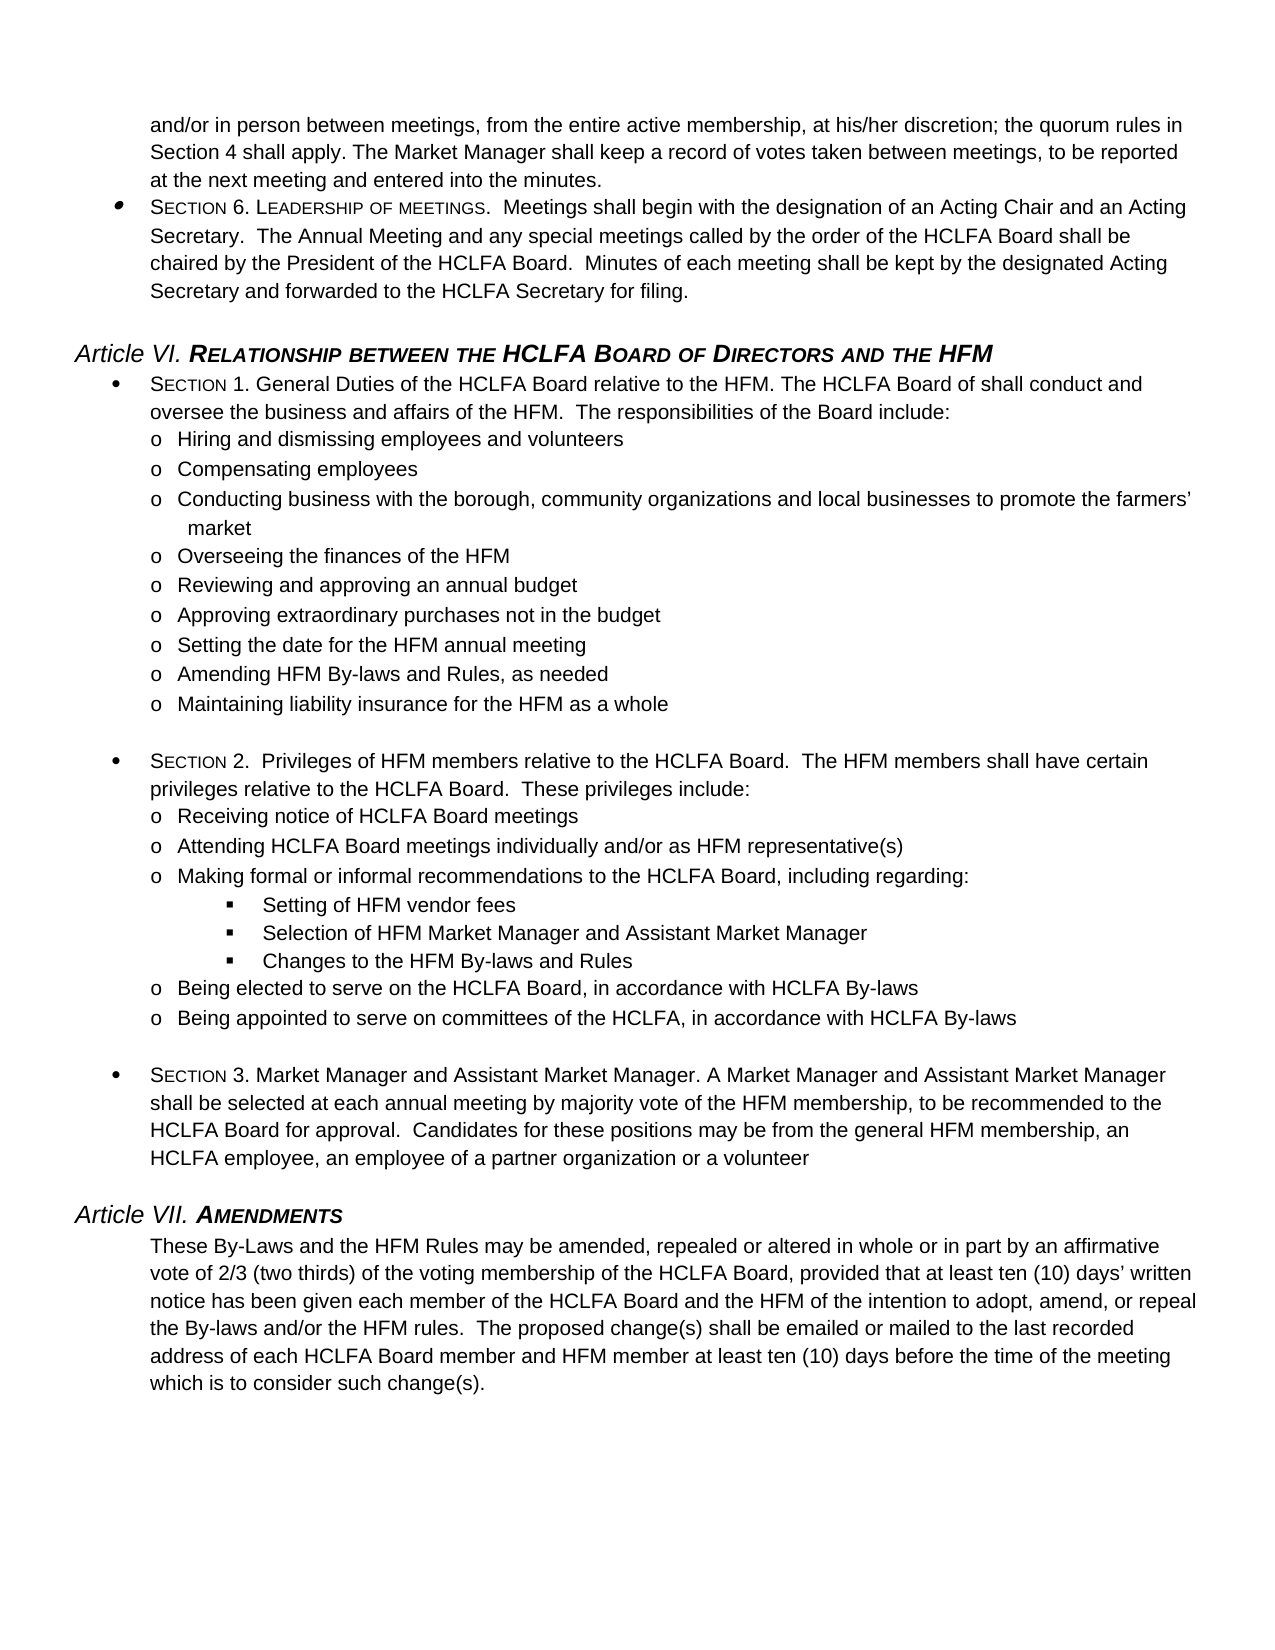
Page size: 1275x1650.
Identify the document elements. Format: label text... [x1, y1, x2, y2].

list Hiring and dismissing employees and volunteers [150, 427, 1200, 453]
list Approving extraordinary purchases not in the budget [150, 603, 1200, 629]
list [112, 112, 1200, 191]
list Receiving notice of HCLFA Board meetings [150, 804, 1200, 830]
list Selection of HFM Market Manager and Assistant Market Manager [225, 921, 1200, 945]
text Article VII. Amendments [75, 1201, 1200, 1229]
list Setting the date for the HFM annual meeting [150, 632, 1200, 658]
list Overseeing the finances of the HFM [150, 543, 1200, 569]
list Amending HFM By-laws and Rules, as needed [150, 662, 1200, 688]
list Compensating employees [150, 457, 1200, 483]
list Section 2. Privileges of HFM members relative to the HCLFA Board. The HFM members shall have certain privileges relative to the HCLFA Board. These privileges include: [112, 749, 1200, 801]
list These By-Laws and the HFM Rules may be amended, repealed or altered in whole or in part by an affirmative vote of 2/3 (two thirds) of the voting membership of the HCLFA Board, provided that at least ten (10) days’ written notice has been given each member of the HCLFA Board and the HFM of the intention to adopt, amend, or repeal the By-laws and/or the HFM rules. The proposed change(s) shall be emailed or mailed to the last recorded address of each HCLFA Board member and HFM member at least ten (10) days before the time of the meeting which is to consider such change(s). [150, 1233, 1200, 1395]
list Maintaining liability insurance for the HFM as a whole [150, 692, 1200, 718]
list Section 3. Market Manager and Assistant Market Manager. A Market Manager and Assistant Market Manager shall be selected at each annual meeting by majority vote of the HFM membership, to be recommended to the HCLFA Board for approval. Candidates for these positions may be from the general HFM membership, an HCLFA employee, an employee of a partner organization or a volunteer [112, 1063, 1200, 1169]
text Article VI. Relationship between the HCLFA Board of Directors and the HFM [75, 339, 1200, 368]
list Attending HCLFA Board meetings individually and/or as HFM representative(s) [150, 834, 1200, 860]
list Setting of HFM vendor fees [225, 893, 1200, 917]
list Being appointed to serve on committees of the HCLFA, in accordance with HCLFA By-laws [150, 1006, 1200, 1032]
list Making formal or informal recommendations to the HCLFA Board, including regarding: [150, 863, 1200, 889]
list Section 1. General Duties of the HCLFA Board relative to the HFM. The HCLFA Board of shall conduct and oversee the business and affairs of the HFM. The responsibilities of the Board include: [112, 372, 1200, 424]
list Changes to the HFM By-laws and Rules [225, 948, 1200, 972]
list Reviewing and approving an annual budget [150, 573, 1200, 599]
list Being elected to serve on the HCLFA Board, in accordance with HCLFA By-laws [150, 976, 1200, 1002]
list Section 6. Leadership of meetings. Meetings shall begin with the designation of an Acting Chair and an Acting Secretary. The Annual Meeting and any special meetings called by the order of the HCLFA Board shall be chaired by the President of the HCLFA Board. Minutes of each meeting shall be kept by the designated Acting Secretary and forwarded to the HCLFA Secretary for filing. [112, 195, 1200, 302]
list Conducting business with the borough, community organizations and local businesses to promote the farmers’ market [150, 487, 1200, 540]
